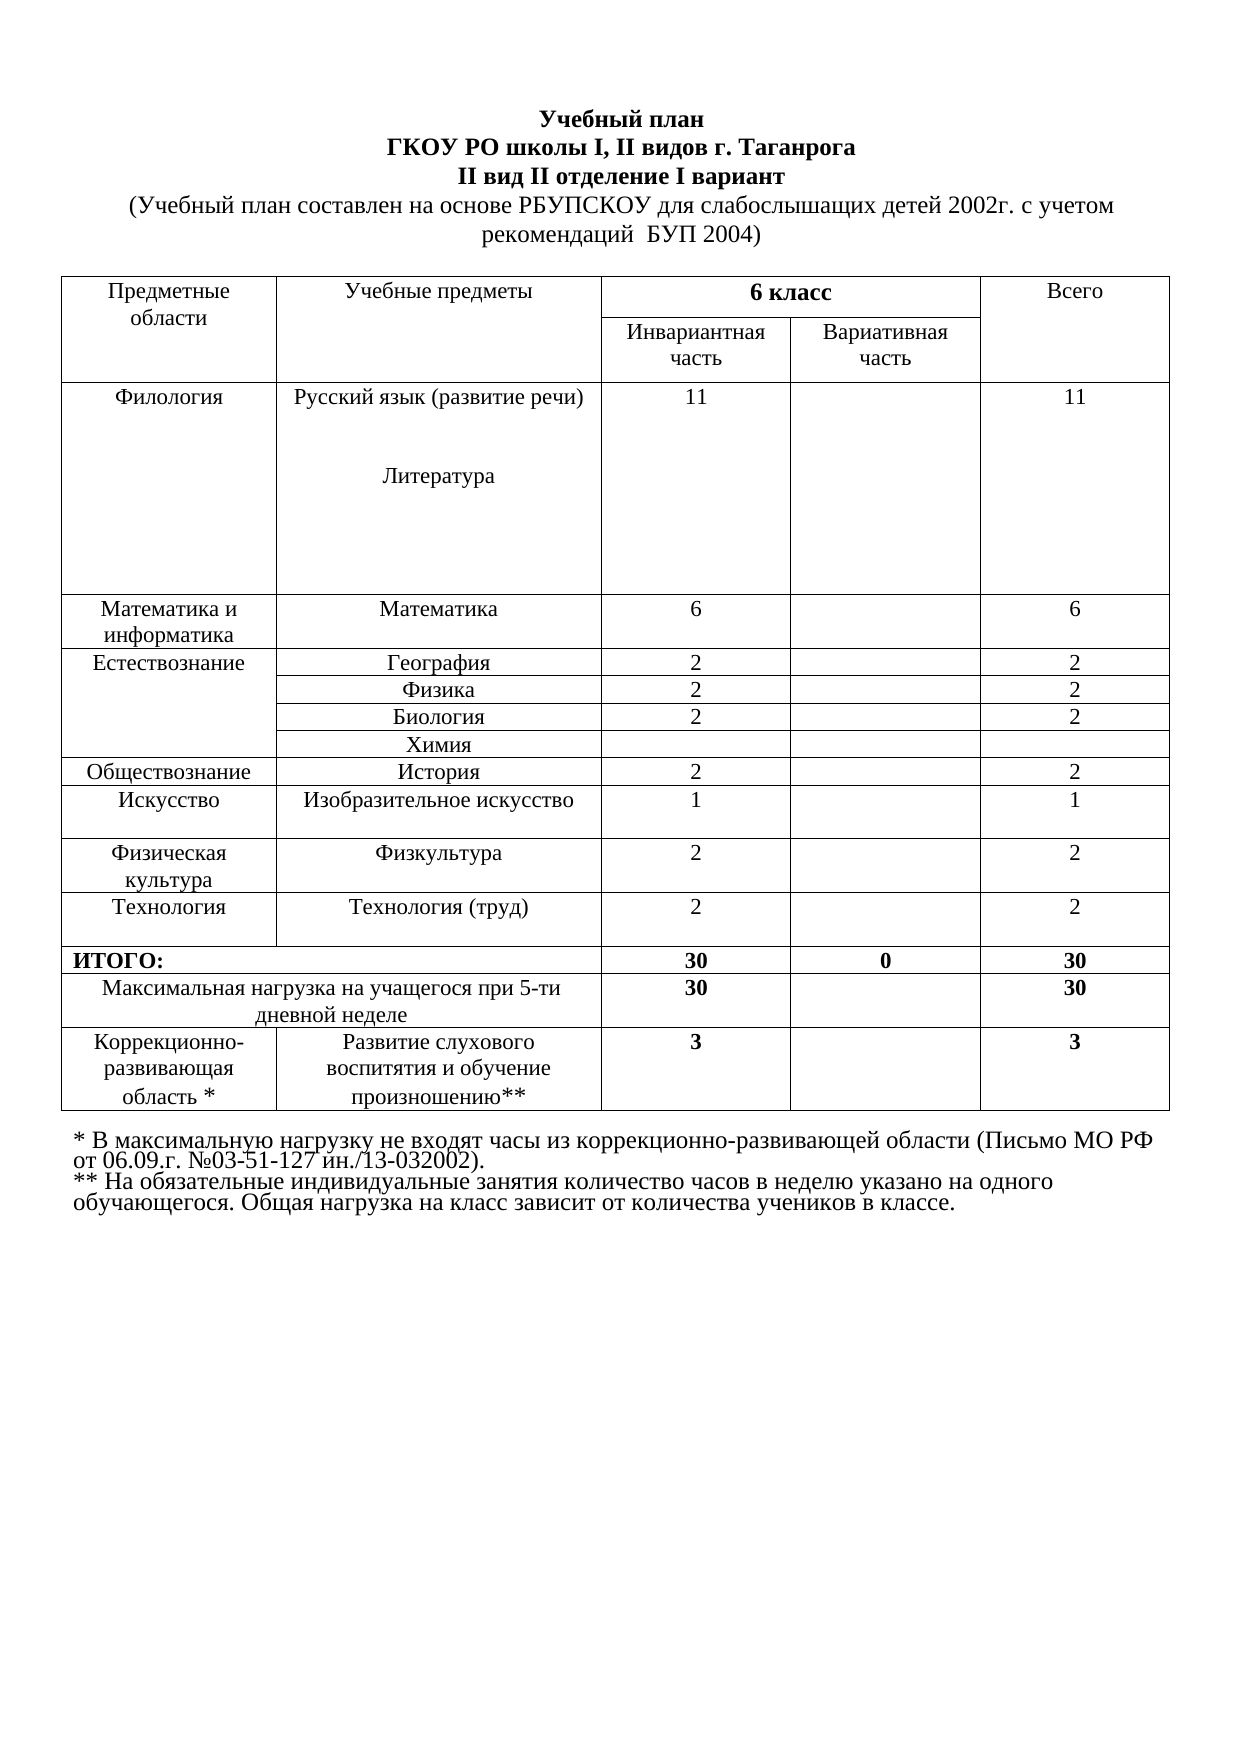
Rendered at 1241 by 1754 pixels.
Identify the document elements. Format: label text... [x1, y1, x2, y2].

table_cell Физкультура [277, 839, 601, 892]
table_cell 1 [981, 786, 1169, 838]
table_cell Физика [277, 676, 601, 702]
table_cell Физическая культура [62, 839, 276, 892]
table_header Всего [981, 277, 1169, 382]
table_cell 30 [602, 947, 790, 973]
table_header 6 класс [602, 277, 980, 317]
table_cell [791, 893, 980, 946]
table_cell 2 [981, 704, 1169, 730]
text обучающегося. Общая нагрузка на класс зависит от количества учеников в классе. [73, 1194, 1169, 1215]
table_cell Математика [277, 595, 601, 648]
table_cell 11 [981, 383, 1169, 594]
title (Учебный план составлен на основе РБУПСКОУ для слабослышащих детей 2002г. c учетом рекомендаций БУП 2004) [73, 190, 1169, 247]
text Учебный план [73, 104, 1169, 132]
table_cell Русский язык (развитие речи) Литература [277, 383, 601, 594]
table_cell География [277, 649, 601, 675]
table_cell Изобразительное искусство [277, 786, 601, 838]
table_cell 2 [981, 839, 1169, 892]
table_cell Инвариантная часть [602, 318, 790, 382]
table_cell 3 [981, 1028, 1169, 1109]
table_cell Химия [277, 731, 601, 757]
table_header Предметные области [62, 277, 276, 382]
table_cell 2 [602, 839, 790, 892]
table_cell 2 [602, 649, 790, 675]
table_cell [791, 731, 980, 757]
table_cell История [277, 758, 601, 784]
table_cell [981, 731, 1169, 757]
table_cell 30 [981, 947, 1169, 973]
table_cell 11 [602, 383, 790, 594]
text ** На обязательные индивидуальные занятия количество часов в неделю указано на одного [73, 1173, 1169, 1194]
table_cell [791, 649, 980, 675]
text от 06.09.г. №03-51-127 ин./13-032002). [73, 1152, 1169, 1173]
table_cell [791, 839, 980, 892]
table_cell [791, 676, 980, 702]
table_cell 2 [981, 758, 1169, 784]
table_cell Коррекционно-развивающая область * [62, 1028, 276, 1109]
table_cell 6 [981, 595, 1169, 648]
table_cell Естествознание [62, 649, 276, 757]
table_cell Технология (труд) [277, 893, 601, 946]
table_cell [791, 758, 980, 784]
table_cell 0 [791, 947, 980, 973]
table_cell 3 [602, 1028, 790, 1109]
table_cell Вариативная часть [791, 318, 980, 382]
table_cell 2 [602, 758, 790, 784]
text * В максимальную нагрузку не входят часы из коррекционно-развивающей области (Письмо МО РФ [73, 1131, 1169, 1152]
table_header Учебные предметы [277, 277, 601, 382]
table_cell [602, 731, 790, 757]
table_cell [791, 383, 980, 594]
table_cell Развитие слухового воспитятия и обучение произношению** [277, 1028, 601, 1109]
table_cell [791, 1028, 980, 1109]
table_cell Технология [62, 893, 276, 946]
table_cell [791, 704, 980, 730]
table_cell 1 [602, 786, 790, 838]
table_cell Математика и информатика [62, 595, 276, 648]
table_cell 2 [981, 676, 1169, 702]
table_cell Филология [62, 383, 276, 594]
table_cell [791, 974, 980, 1027]
table_cell 30 [602, 974, 790, 1027]
table_cell 6 [602, 595, 790, 648]
table_cell 30 [981, 974, 1169, 1027]
table_cell 2 [602, 676, 790, 702]
table_cell Максимальная нагрузка на учащегося при 5-ти дневной неделе [62, 974, 601, 1027]
table_cell [791, 786, 980, 838]
table_cell 2 [981, 893, 1169, 946]
table_cell 2 [981, 649, 1169, 675]
table_cell 2 [602, 893, 790, 946]
table_cell Обществознание [62, 758, 276, 784]
table_cell Биология [277, 704, 601, 730]
table_cell [791, 595, 980, 648]
table_cell 2 [602, 704, 790, 730]
table_cell Искусство [62, 786, 276, 838]
table_cell ИТОГО: [62, 947, 601, 973]
text ГКОУ РО школы I, II видов г. Таганрога [73, 132, 1169, 161]
text II вид II отделение I вариант [73, 161, 1169, 190]
